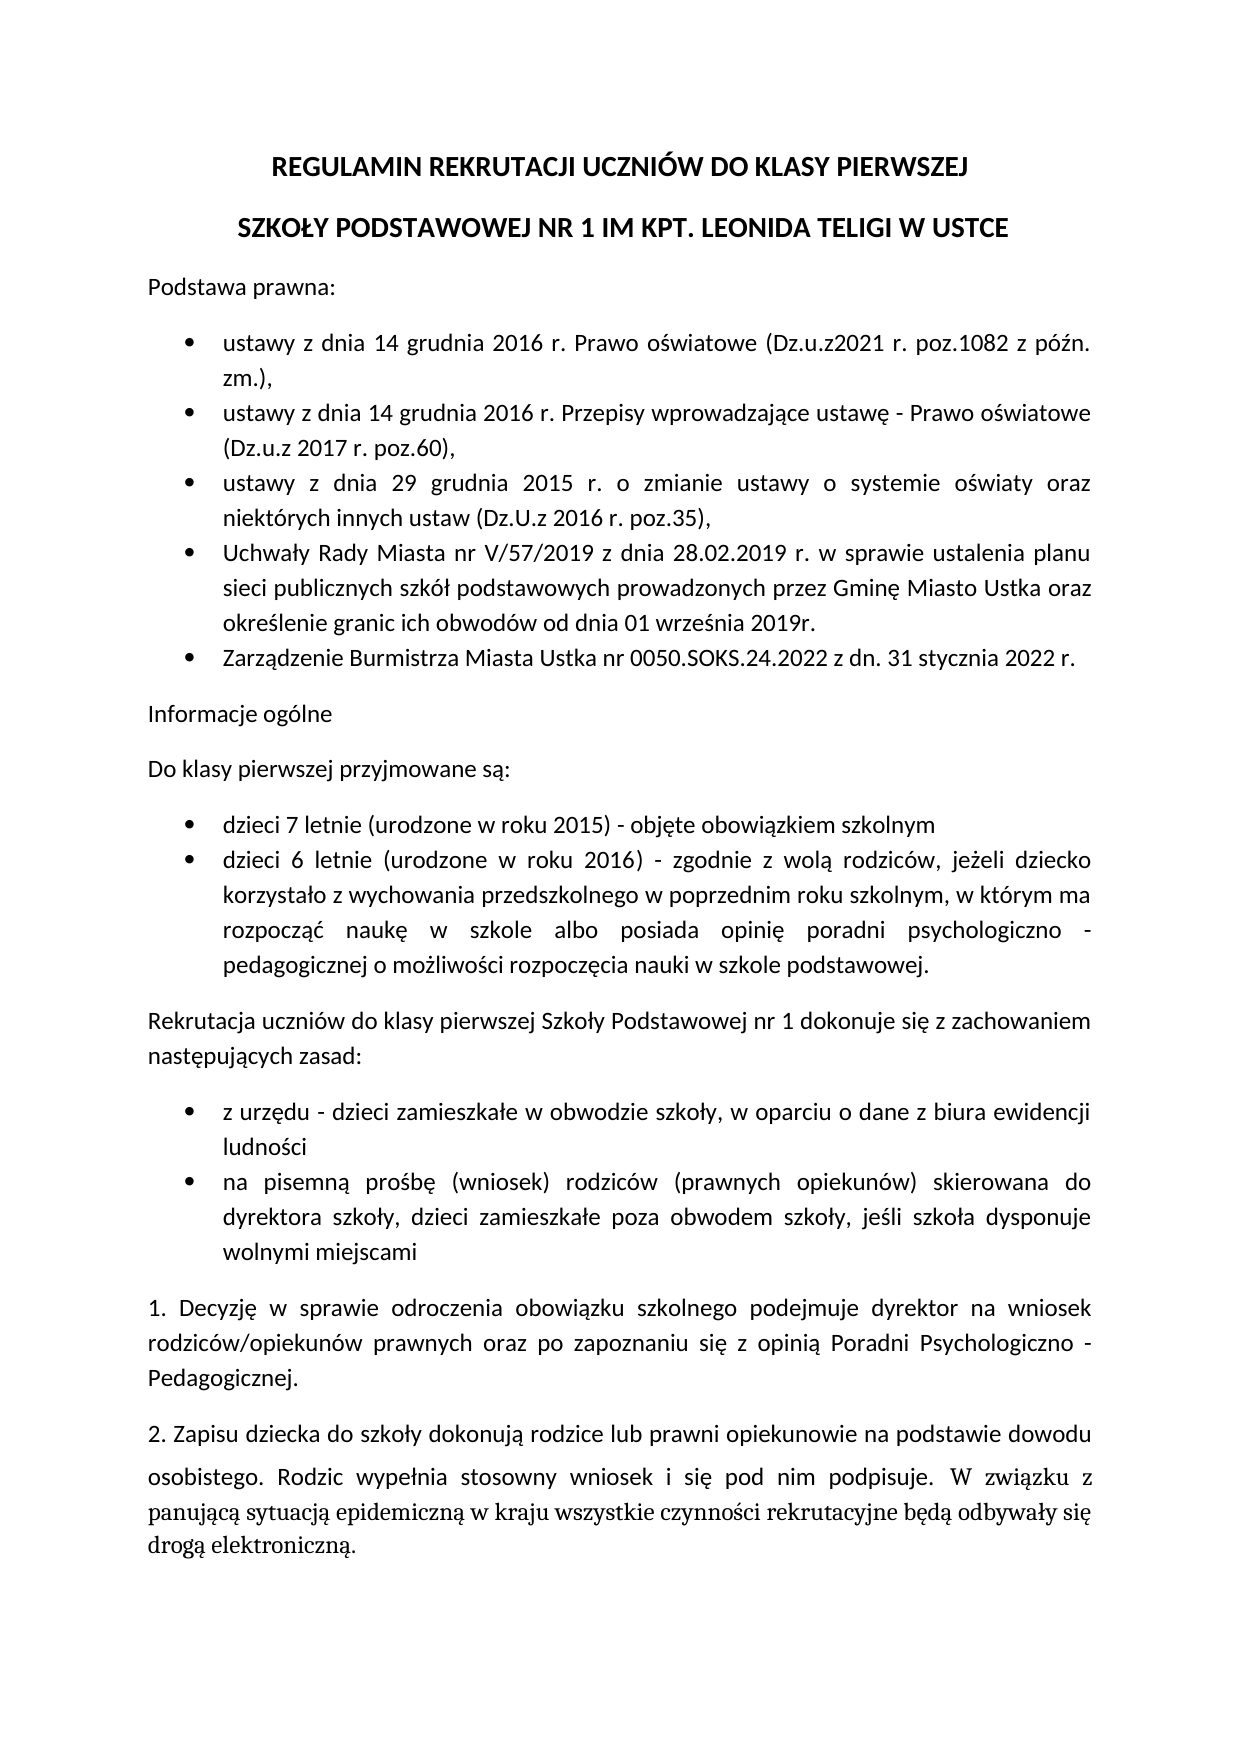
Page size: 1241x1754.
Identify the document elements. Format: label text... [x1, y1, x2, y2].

text 1. Decyzję w sprawie odroczenia obowiązku szkolnego podejmuje dyrektor na wniosek rodziców/opiekunów prawnych oraz po zapoznaniu się z opinią Poradni Psychologiczno - Pedagogicznej. [148, 1292, 1093, 1392]
list dzieci 7 letnie (urodzone w roku 2015) - objęte obowiązkiem szkolnym [185, 809, 1093, 840]
list dzieci 6 letnie (urodzone w roku 2016) - zgodnie z wolą rodziców, jeżeli dziecko korzystało z wychowania przedszkolnego w poprzednim roku szkolnym, w którym ma rozpocząć naukę w szkole albo posiada opinię poradni psychologiczno - pedagogicznej o możliwości rozpoczęcia nauki w szkole podstawowej. [185, 844, 1093, 980]
text Do klasy pierwszej przyjmowane są: [148, 754, 1093, 784]
list Zarządzenie Burmistrza Miasta Ustka nr 0050.SOKS.24.2022 z dn. 31 stycznia 2022 r. [185, 642, 1093, 672]
text 2. Zapisu dziecka do szkoły dokonują rodzice lub prawni opiekunowie na podstawie dowodu osobistego. Rodzic wypełnia stosowny wniosek i się pod nim podpisuje. W związku z panującą sytuacją epidemiczną w kraju wszystkie czynności rekrutacyjne będą odbywały się drogą elektroniczną. [148, 1418, 1093, 1560]
text REGULAMIN REKRUTACJI UCZNIÓW DO KLASY PIERWSZEJ [148, 148, 1093, 183]
text Informacje ogólne [148, 698, 1093, 728]
text Rekrutacja uczniów do klasy pierwszej Szkoły Podstawowej nr 1 dokonuje się z zachowaniem następujących zasad: [148, 1005, 1093, 1071]
text Podstawa prawna: [148, 271, 1093, 302]
text SZKOŁY PODSTAWOWEJ NR 1 IM KPT. LEONIDA TELIGI W USTCE [148, 209, 1093, 245]
list ustawy z dnia 14 grudnia 2016 r. Prawo oświatowe (Dz.u.z2021 r. poz.1082 z późn. zm.), [185, 327, 1093, 392]
list ustawy z dnia 14 grudnia 2016 r. Przepisy wprowadzające ustawę - Prawo oświatowe (Dz.u.z 2017 r. poz.60), [185, 397, 1093, 462]
list ustawy z dnia 29 grudnia 2015 r. o zmianie ustawy o systemie oświaty oraz niektórych innych ustaw (Dz.U.z 2016 r. poz.35), [185, 467, 1093, 532]
list z urzędu - dzieci zamieszkałe w obwodzie szkoły, w oparciu o dane z biura ewidencji ludności [185, 1096, 1093, 1162]
list Uchwały Rady Miasta nr V/57/2019 z dnia 28.02.2019 r. w sprawie ustalenia planu sieci publicznych szkół podstawowych prowadzonych przez Gminę Miasto Ustka oraz określenie granic ich obwodów od dnia 01 września 2019r. [185, 537, 1093, 637]
list na pisemną prośbę (wniosek) rodziców (prawnych opiekunów) skierowana do dyrektora szkoły, dzieci zamieszkałe poza obwodem szkoły, jeśli szkoła dysponuje wolnymi miejscami [185, 1166, 1093, 1267]
